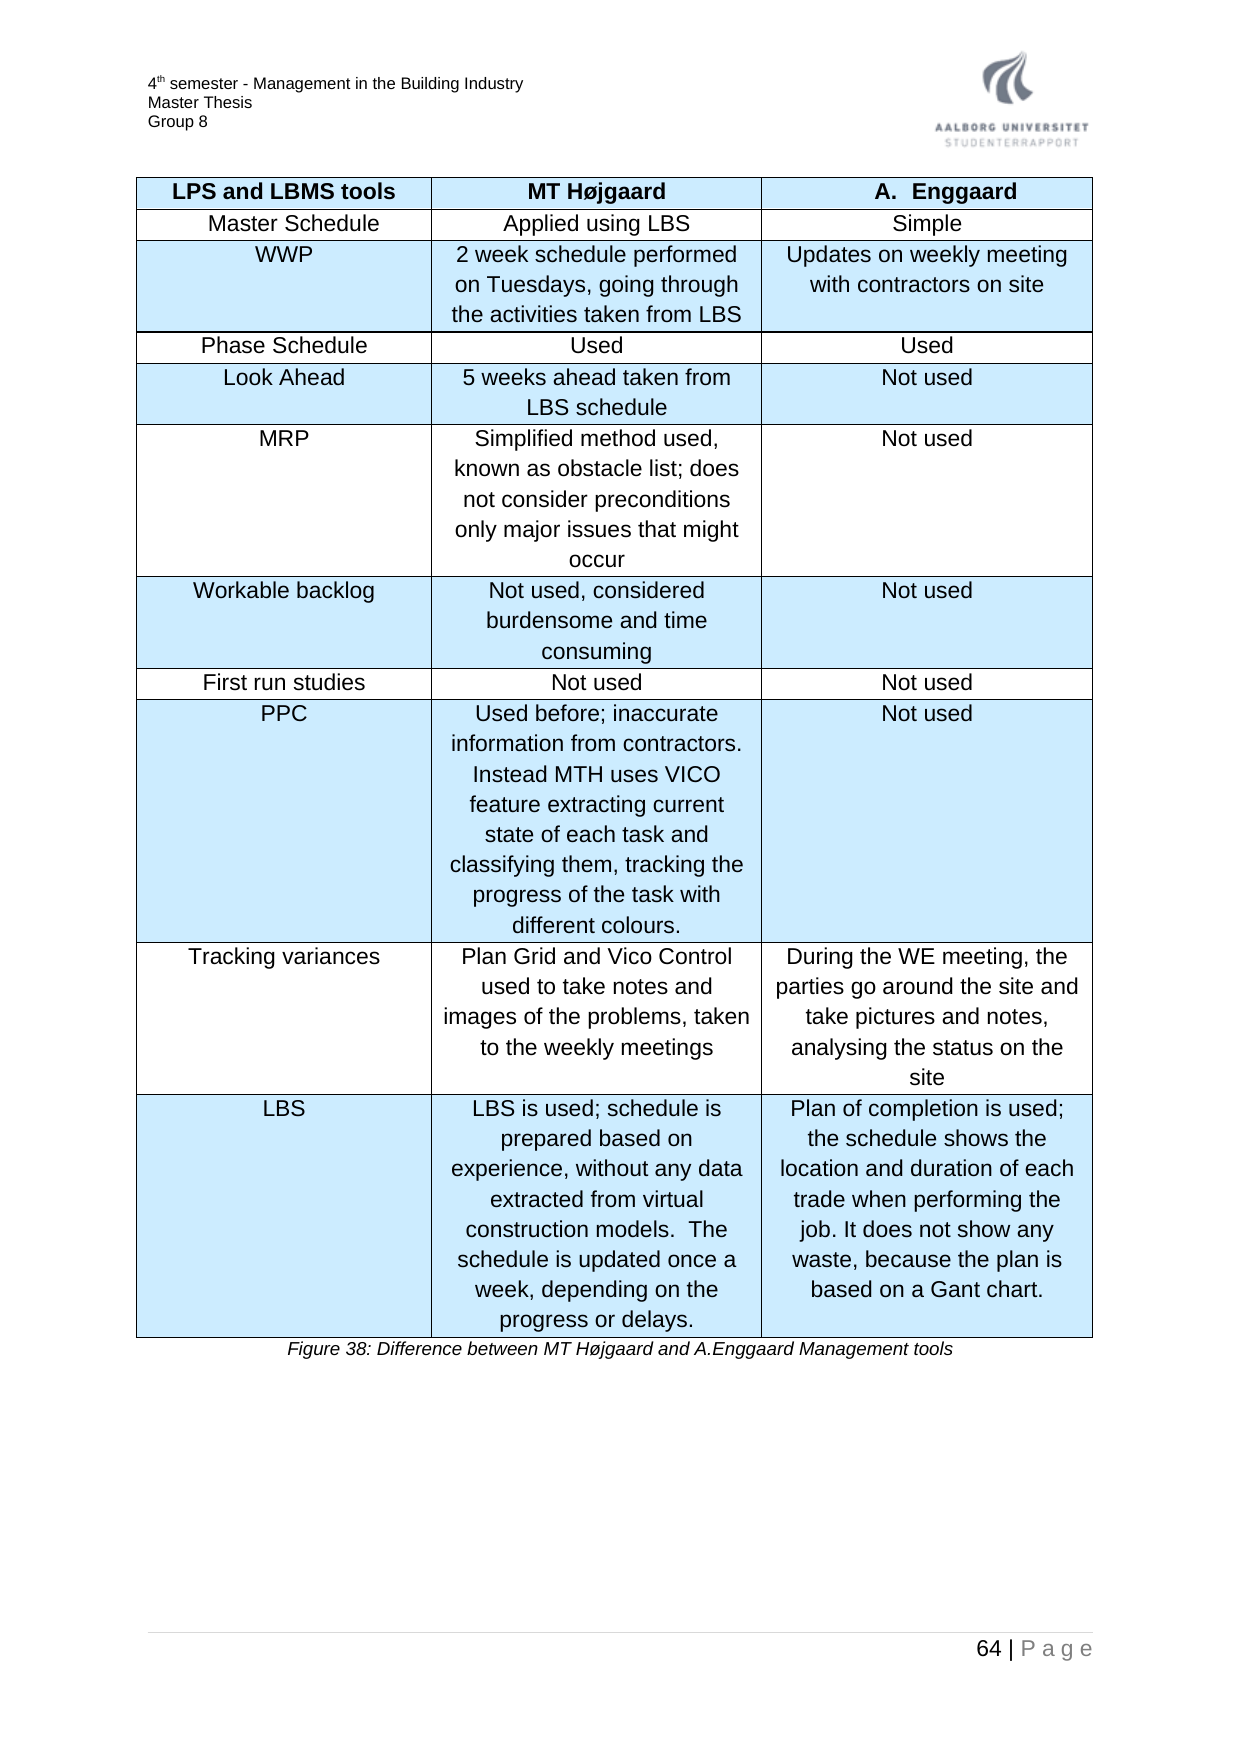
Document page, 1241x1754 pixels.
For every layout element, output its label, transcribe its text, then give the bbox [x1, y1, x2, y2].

table_cell Plan Grid and Vico Control used to take notes and images of the problems, taken to the weekly meetings [432, 943, 761, 1094]
table_header Enggaard [762, 178, 1092, 208]
table_cell Not used, considered burdensome and time consuming [432, 577, 761, 668]
table_cell PPC [137, 700, 431, 942]
table_cell WWP [137, 241, 431, 331]
table_cell Applied using LBS [432, 210, 761, 240]
table_cell Updates on weekly meeting with contractors on site [762, 241, 1092, 331]
table_cell Not used [762, 700, 1092, 942]
table_header MT Højgaard [432, 178, 761, 208]
table_cell First run studies [137, 669, 431, 699]
table_cell Not used [762, 577, 1092, 668]
table_cell Not used [762, 425, 1092, 576]
picture [918, 45, 1107, 157]
table_cell 5 weeks ahead taken from LBS schedule [432, 364, 761, 424]
table_cell Master Schedule [137, 210, 431, 240]
table_cell Simple [762, 210, 1092, 240]
table_cell LBS [137, 1095, 431, 1337]
table_cell Used before; inaccurate information from contractors. Instead MTH uses VICO feature extracting current state of each task and classifying them, tracking the progress of the task with different colours. [432, 700, 761, 942]
table_cell Workable backlog [137, 577, 431, 668]
table_cell Plan of completion is used; the schedule shows the location and duration of each trade when performing the job. It does not show any waste, because the plan is based on a Gant chart. [762, 1095, 1092, 1337]
table_cell Phase Schedule [137, 333, 431, 363]
table_cell Simplified method used, known as obstacle list; does not consider preconditions only major issues that might occur [432, 425, 761, 576]
table_cell Not used [762, 364, 1092, 424]
table_cell MRP [137, 425, 431, 576]
table_cell Tracking variances [137, 943, 431, 1094]
table_cell During the WE meeting, the parties go around the site and take pictures and notes, analysing the status on the site [762, 943, 1092, 1094]
table_cell Used [762, 333, 1092, 363]
table_cell Look Ahead [137, 364, 431, 424]
table_header LPS and LBMS tools [137, 178, 431, 208]
table_cell LBS is used; schedule is prepared based on experience, without any data extracted from virtual construction models. The schedule is updated once a week, depending on the progress or delays. [432, 1095, 761, 1337]
table_cell Not used [432, 669, 761, 699]
table_cell Not used [762, 669, 1092, 699]
table_cell Used [432, 333, 761, 363]
table_cell 2 week schedule performed on Tuesdays, going through the activities taken from LBS [432, 241, 761, 331]
